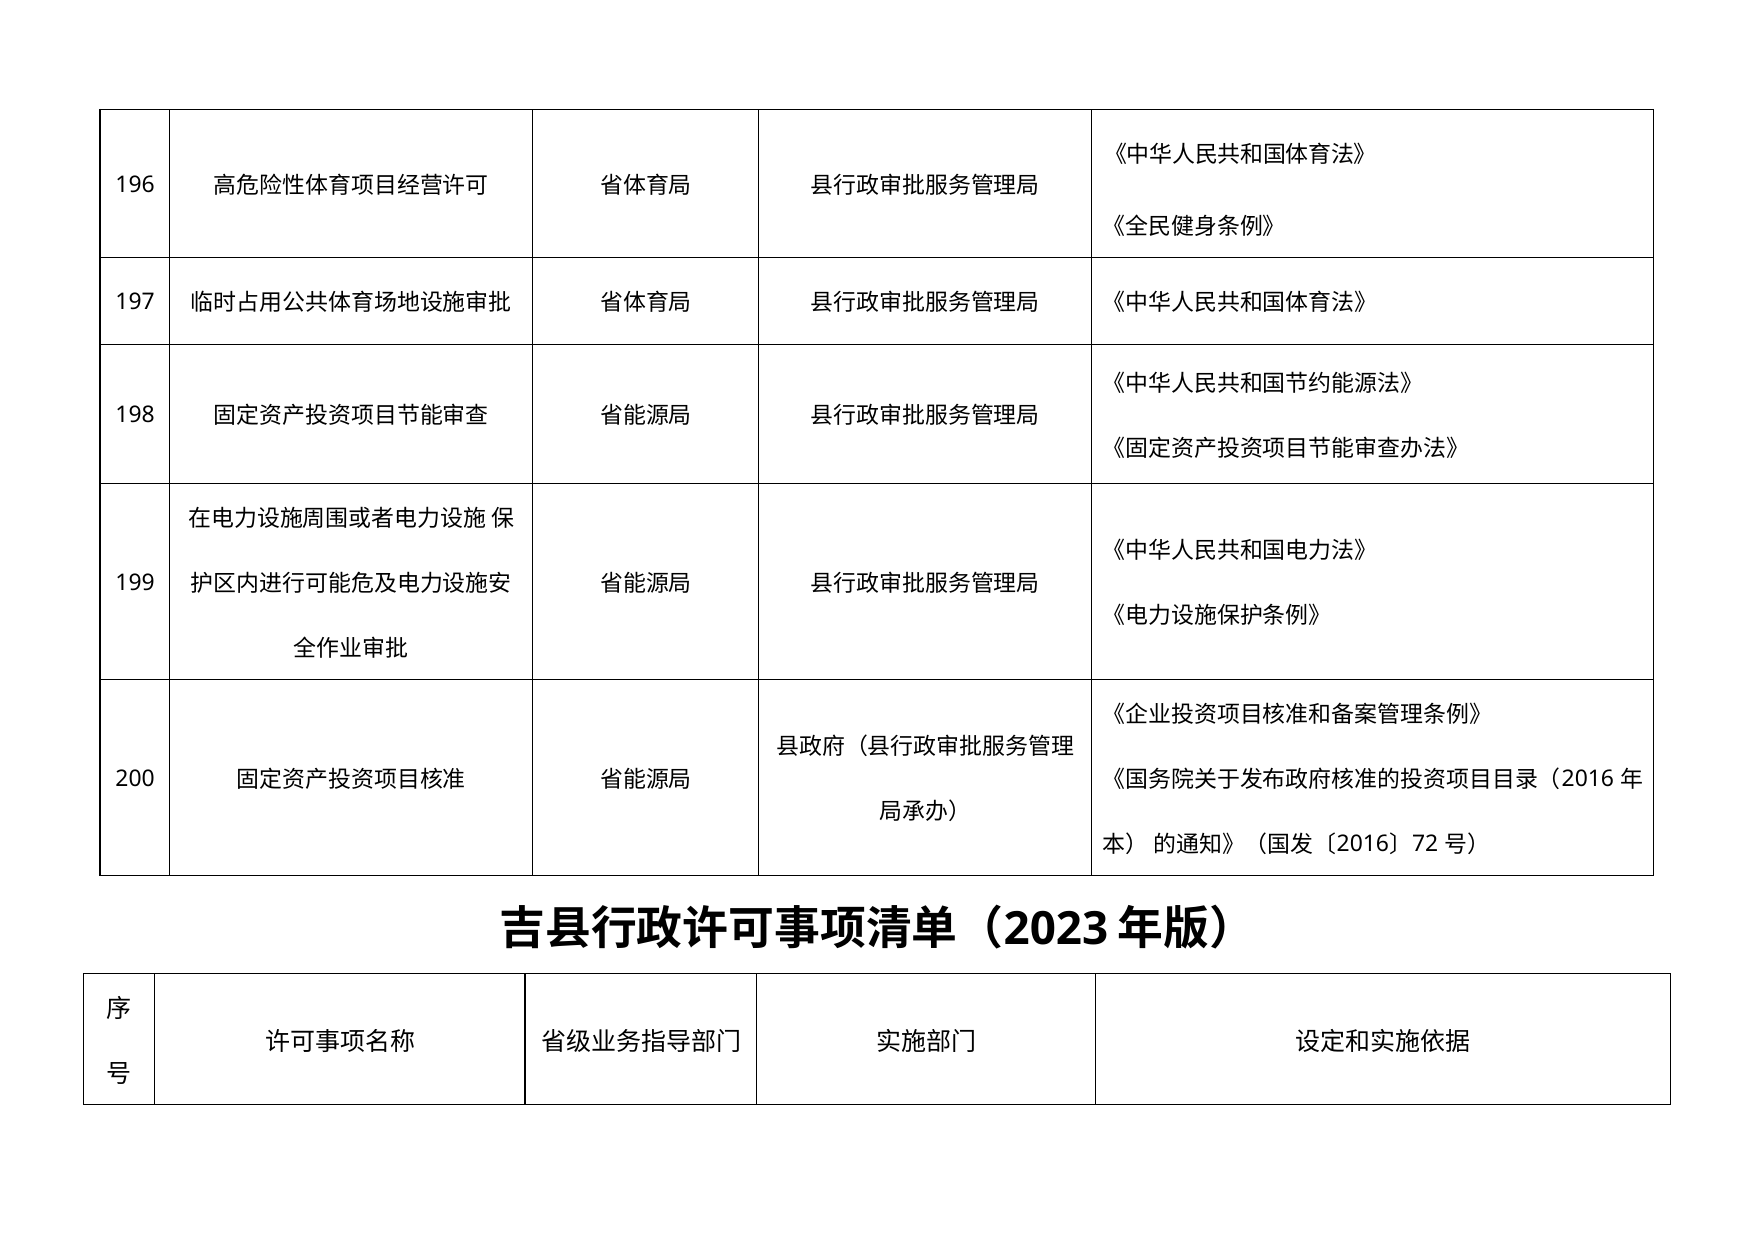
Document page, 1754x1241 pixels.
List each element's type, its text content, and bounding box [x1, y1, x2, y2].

table_header 省级业务指导部门 [526, 974, 756, 1104]
text 吉县行政许可事项清单（2023年版） [75, 876, 1679, 973]
table_cell 《中华人民共和国体育法》 《全民健身条例》 [1092, 110, 1653, 257]
table_cell 县行政审批服务管理局 [759, 484, 1091, 678]
table_header 许可事项名称 [155, 974, 524, 1104]
table_cell 省体育局 [533, 258, 758, 344]
table_cell 199 [101, 484, 169, 678]
table_cell 高危险性体育项目经营许可 [170, 110, 532, 257]
table_cell 197 [101, 258, 169, 344]
table_header 实施部门 [757, 974, 1095, 1104]
table_cell 198 [101, 345, 169, 482]
table_cell 省能源局 [533, 680, 758, 874]
table_cell 《中华人民共和国电力法》 《电力设施保护条例》 [1092, 484, 1653, 678]
table_cell 《中华人民共和国节约能源法》 《固定资产投资项目节能审查办法》 [1092, 345, 1653, 482]
table_cell 在电力设施周围或者电力设施 保护区内进行可能危及电力设施安全作业审批 [170, 484, 532, 678]
table_cell 196 [101, 110, 169, 257]
table_cell 临时占用公共体育场地设施审批 [170, 258, 532, 344]
table_cell 固定资产投资项目核准 [170, 680, 532, 874]
table_cell 县政府（县行政审批服务管理局承办） [759, 680, 1091, 874]
table_cell 县行政审批服务管理局 [759, 345, 1091, 482]
table_cell 省能源局 [533, 484, 758, 678]
table_header 设定和实施依据 [1096, 974, 1670, 1104]
table_cell 省体育局 [533, 110, 758, 257]
table_cell 省能源局 [533, 345, 758, 482]
table_cell 《中华人民共和国体育法》 [1092, 258, 1653, 344]
table_cell 《企业投资项目核准和备案管理条例》 《国务院关于发布政府核准的投资项目目录（2016 年本） 的通知》（国发〔2016〕72 号） [1092, 680, 1653, 874]
table_cell 县行政审批服务管理局 [759, 110, 1091, 257]
table_cell 县行政审批服务管理局 [759, 258, 1091, 344]
table_cell 固定资产投资项目节能审查 [170, 345, 532, 482]
table_header 序号 [84, 974, 154, 1104]
table_cell 200 [101, 680, 169, 874]
